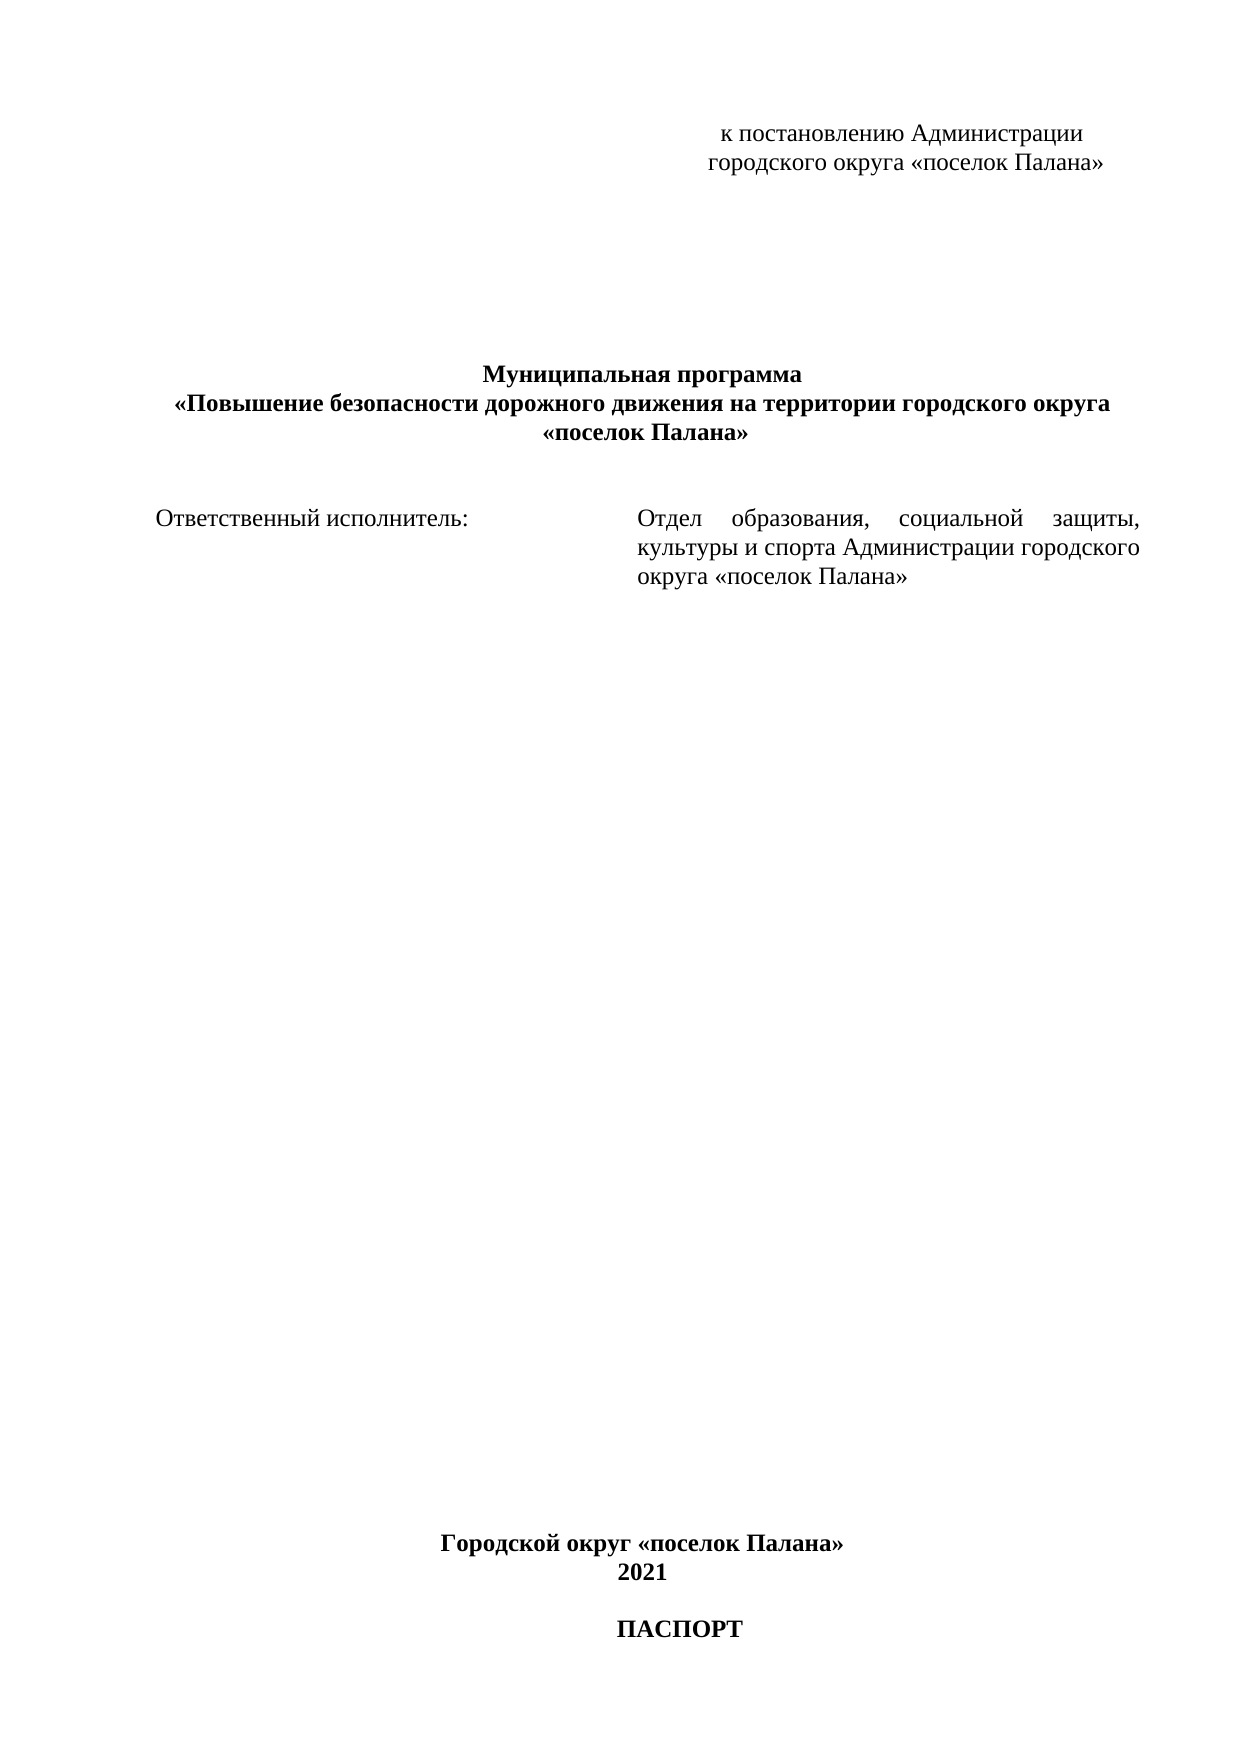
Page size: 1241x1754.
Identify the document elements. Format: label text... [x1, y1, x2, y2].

list ПАСПОРТ [208, 1614, 1152, 1643]
text к постановлению Администрации [133, 118, 1152, 147]
text 2021 [133, 1557, 1152, 1585]
text Городской округ «поселок Палана» [133, 1528, 1152, 1557]
text «поселок Палана» [133, 417, 1152, 446]
text городского округа «поселок Палана» [133, 147, 1152, 176]
text «Повышение безопасности дорожного движения на территории городского округа [133, 388, 1152, 417]
text Муниципальная программа [133, 359, 1152, 388]
table_header Отдел образования, социальной защиты, культуры и спорта Администрации городского округа «поселок Палана» [626, 503, 1152, 589]
table_header Ответственный исполнитель: [144, 503, 626, 589]
